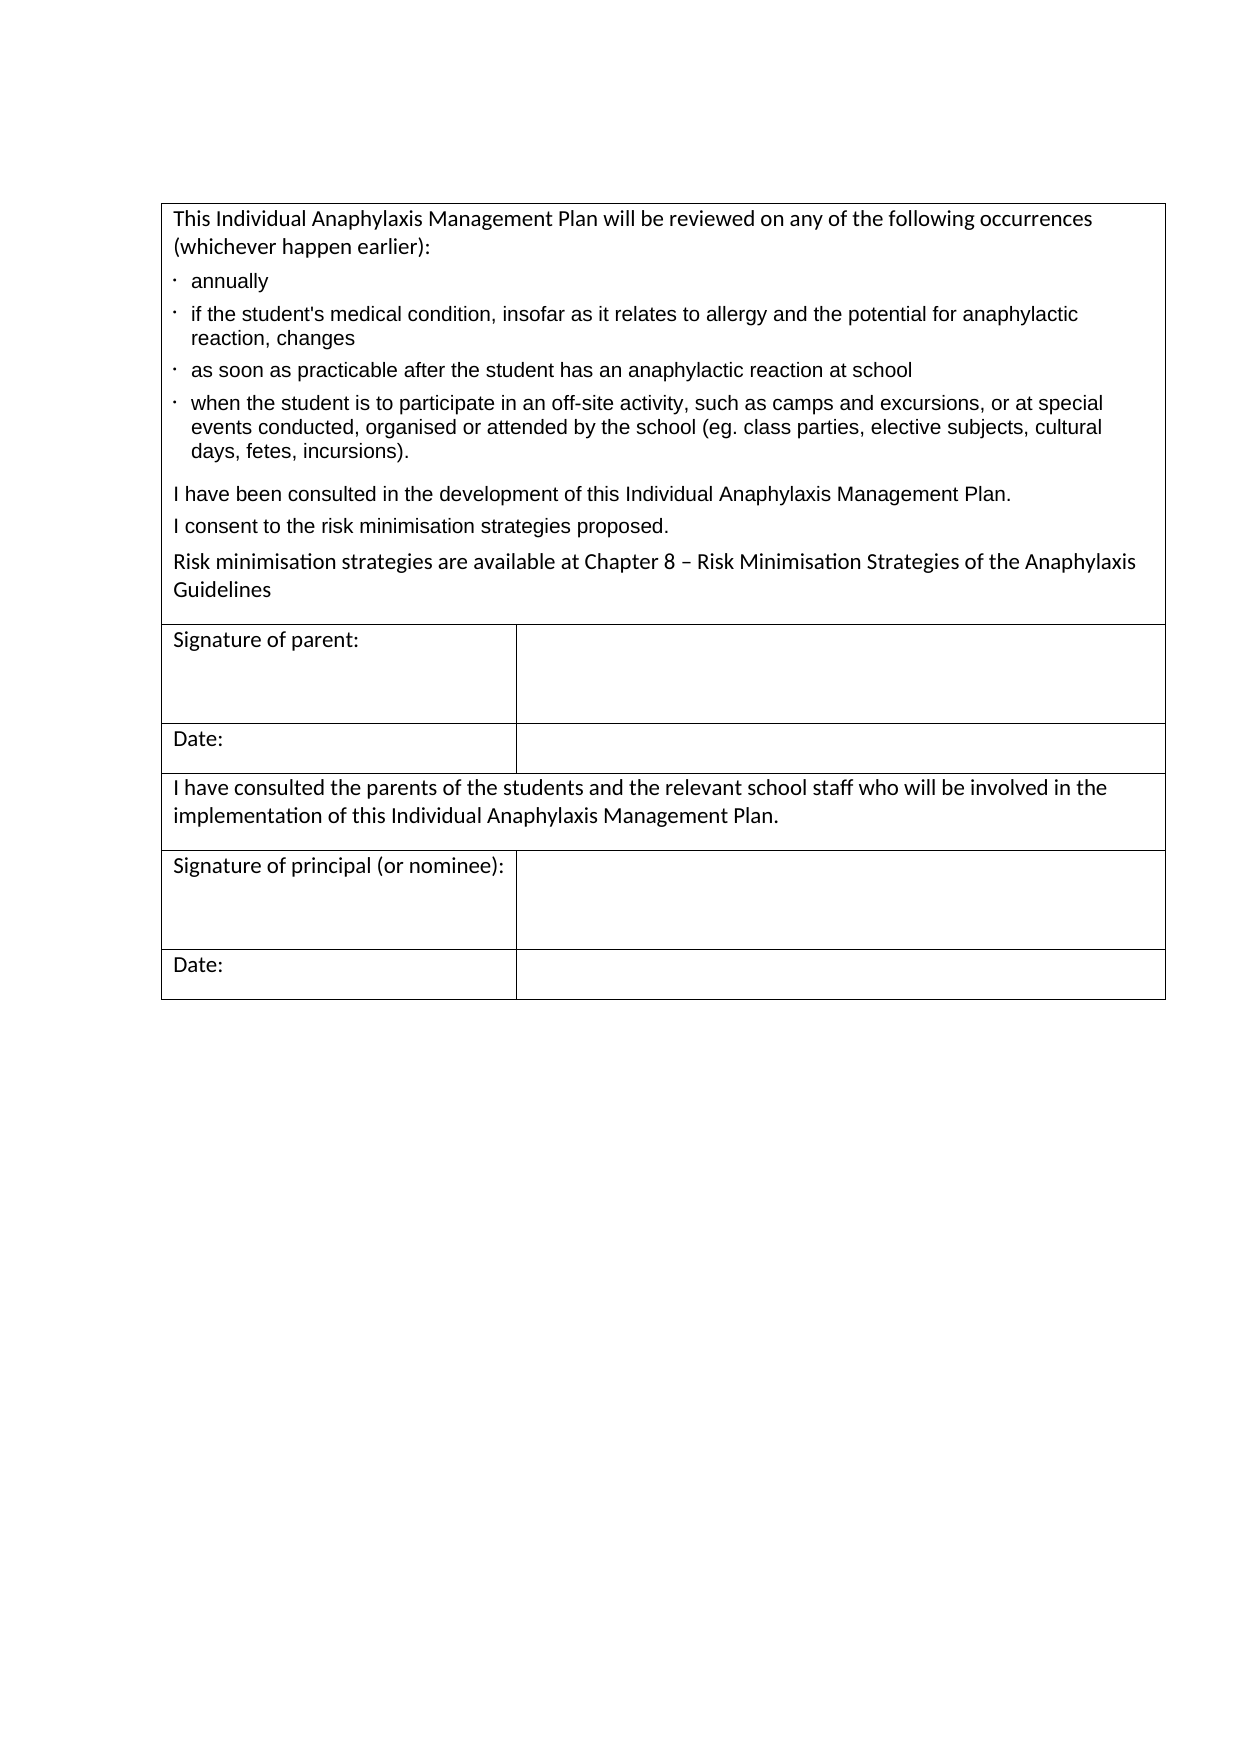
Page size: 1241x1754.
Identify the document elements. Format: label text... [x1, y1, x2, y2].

table_cell [517, 950, 1165, 999]
table_cell [517, 851, 1165, 949]
table_cell Date: [162, 950, 516, 999]
table_cell [517, 724, 1165, 772]
table_cell [517, 625, 1165, 723]
table_cell Signature of principal (or nominee): [162, 851, 516, 949]
table_cell I have consulted the parents of the students and the relevant school staff who will be involved in the implementation of this Individual Anaphylaxis Management Plan. [162, 774, 1165, 850]
table_cell Date: [162, 724, 516, 772]
table_cell Signature of parent: [162, 625, 516, 723]
table_header This Individual Anaphylaxis Management Plan will be reviewed on any of the following occurrences (whichever happen earlier): annually if the student's medical condition, insofar as it relates to allergy and the potential for anaphylactic reaction, changes as soon as practicable after the student has an anaphylactic reaction at school when the student is to participate in an off-site activity, such as camps and excursions, or at special events conducted, organised or attended by the school (eg. class parties, elective subjects, cultural days, fetes, incursions). I have been consulted in the development of this Individual Anaphylaxis Management Plan. I consent to the risk minimisation strategies proposed. Risk minimisation strategies are available at Chapter 8 – Risk Minimisation Strategies of the Anaphylaxis Guidelines [162, 204, 1165, 624]
